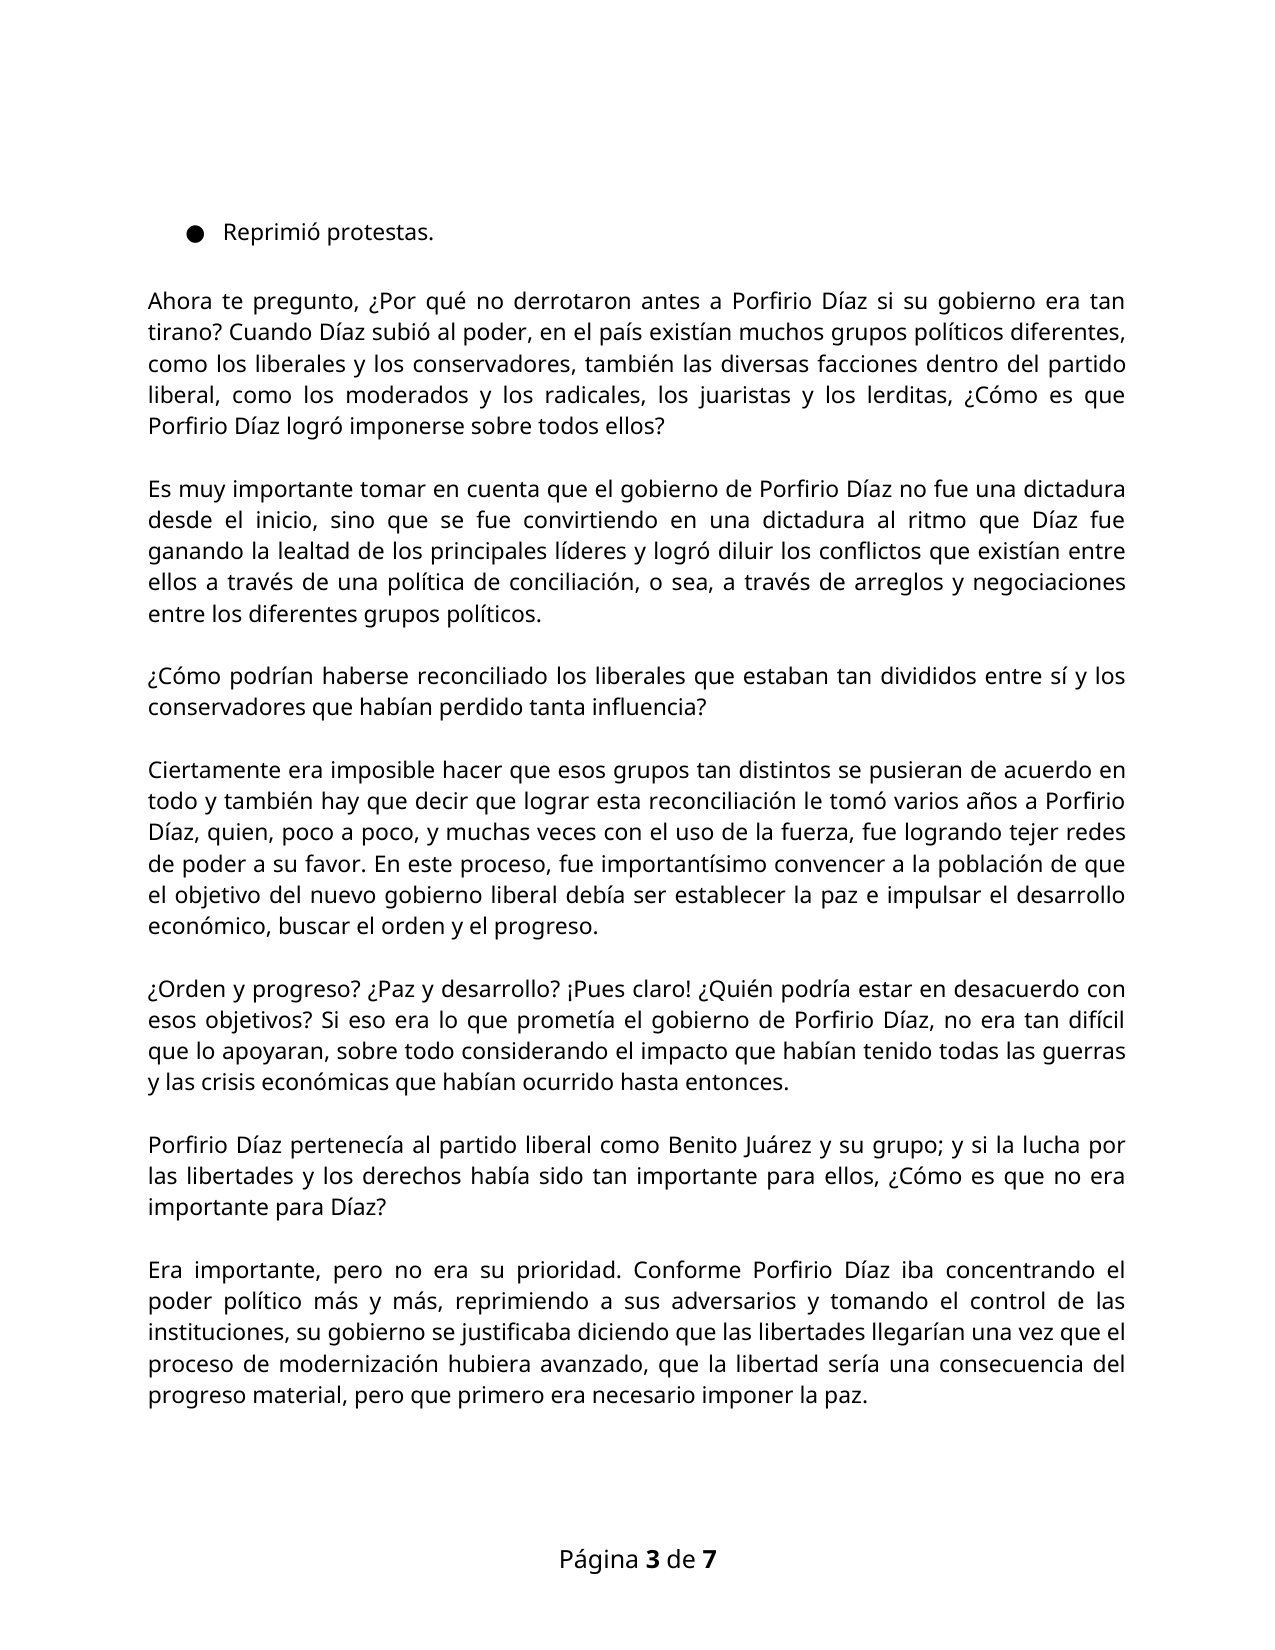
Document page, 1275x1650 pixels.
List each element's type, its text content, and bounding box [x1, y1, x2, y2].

text ¿Cómo podrían haberse reconciliado los liberales que estaban tan divididos entre sí y los conservadores que habían perdido tanta influencia? [148, 660, 1127, 722]
text Ahora te pregunto, ¿Por qué no derrotaron antes a Porfirio Díaz si su gobierno era tan tirano? Cuando Díaz subió al poder, en el país existían muchos grupos políticos diferentes, como los liberales y los conservadores, también las diversas facciones dentro del partido liberal, como los moderados y los radicales, los juaristas y los lerditas, ¿Cómo es que Porfirio Díaz logró imponerse sobre todos ellos? [148, 285, 1127, 441]
text Ciertamente era imposible hacer que esos grupos tan distintos se pusieran de acuerdo en todo y también hay que decir que lograr esta reconciliación le tomó varios años a Porfirio Díaz, quien, poco a poco, y muchas veces con el uso de la fuerza, fue logrando tejer redes de poder a su favor. En este proceso, fue importantísimo convencer a la población de que el objetivo del nuevo gobierno liberal debía ser establecer la paz e impulsar el desarrollo económico, buscar el orden y el progreso. [148, 754, 1127, 941]
text Es muy importante tomar en cuenta que el gobierno de Porfirio Díaz no fue una dictadura desde el inicio, sino que se fue convirtiendo en una dictadura al ritmo que Díaz fue ganando la lealtad de los principales líderes y logró diluir los conflictos que existían entre ellos a través de una política de conciliación, o sea, a través de arreglos y negociaciones entre los diferentes grupos políticos. [148, 472, 1127, 629]
text Era importante, pero no era su prioridad. Conforme Porfirio Díaz iba concentrando el poder político más y más, reprimiendo a sus adversarios y tomando el control de las instituciones, su gobierno se justificaba diciendo que las libertades llegarían una vez que el proceso de modernización hubiera avanzado, que la libertad sería una consecuencia del progreso material, pero que primero era necesario imponer la paz. [148, 1254, 1127, 1410]
list Reprimió protestas. [185, 207, 1127, 254]
text ¿Orden y progreso? ¿Paz y desarrollo? ¡Pues claro! ¿Quién podría estar en desacuerdo con esos objetivos? Si eso era lo que prometía el gobierno de Porfirio Díaz, no era tan difícil que lo apoyaran, sobre todo considerando el impacto que habían tenido todas las guerras y las crisis económicas que habían ocurrido hasta entonces. [148, 972, 1127, 1097]
text Porfirio Díaz pertenecía al partido liberal como Benito Juárez y su grupo; y si la lucha por las libertades y los derechos había sido tan importante para ellos, ¿Cómo es que no era importante para Díaz? [148, 1129, 1127, 1222]
